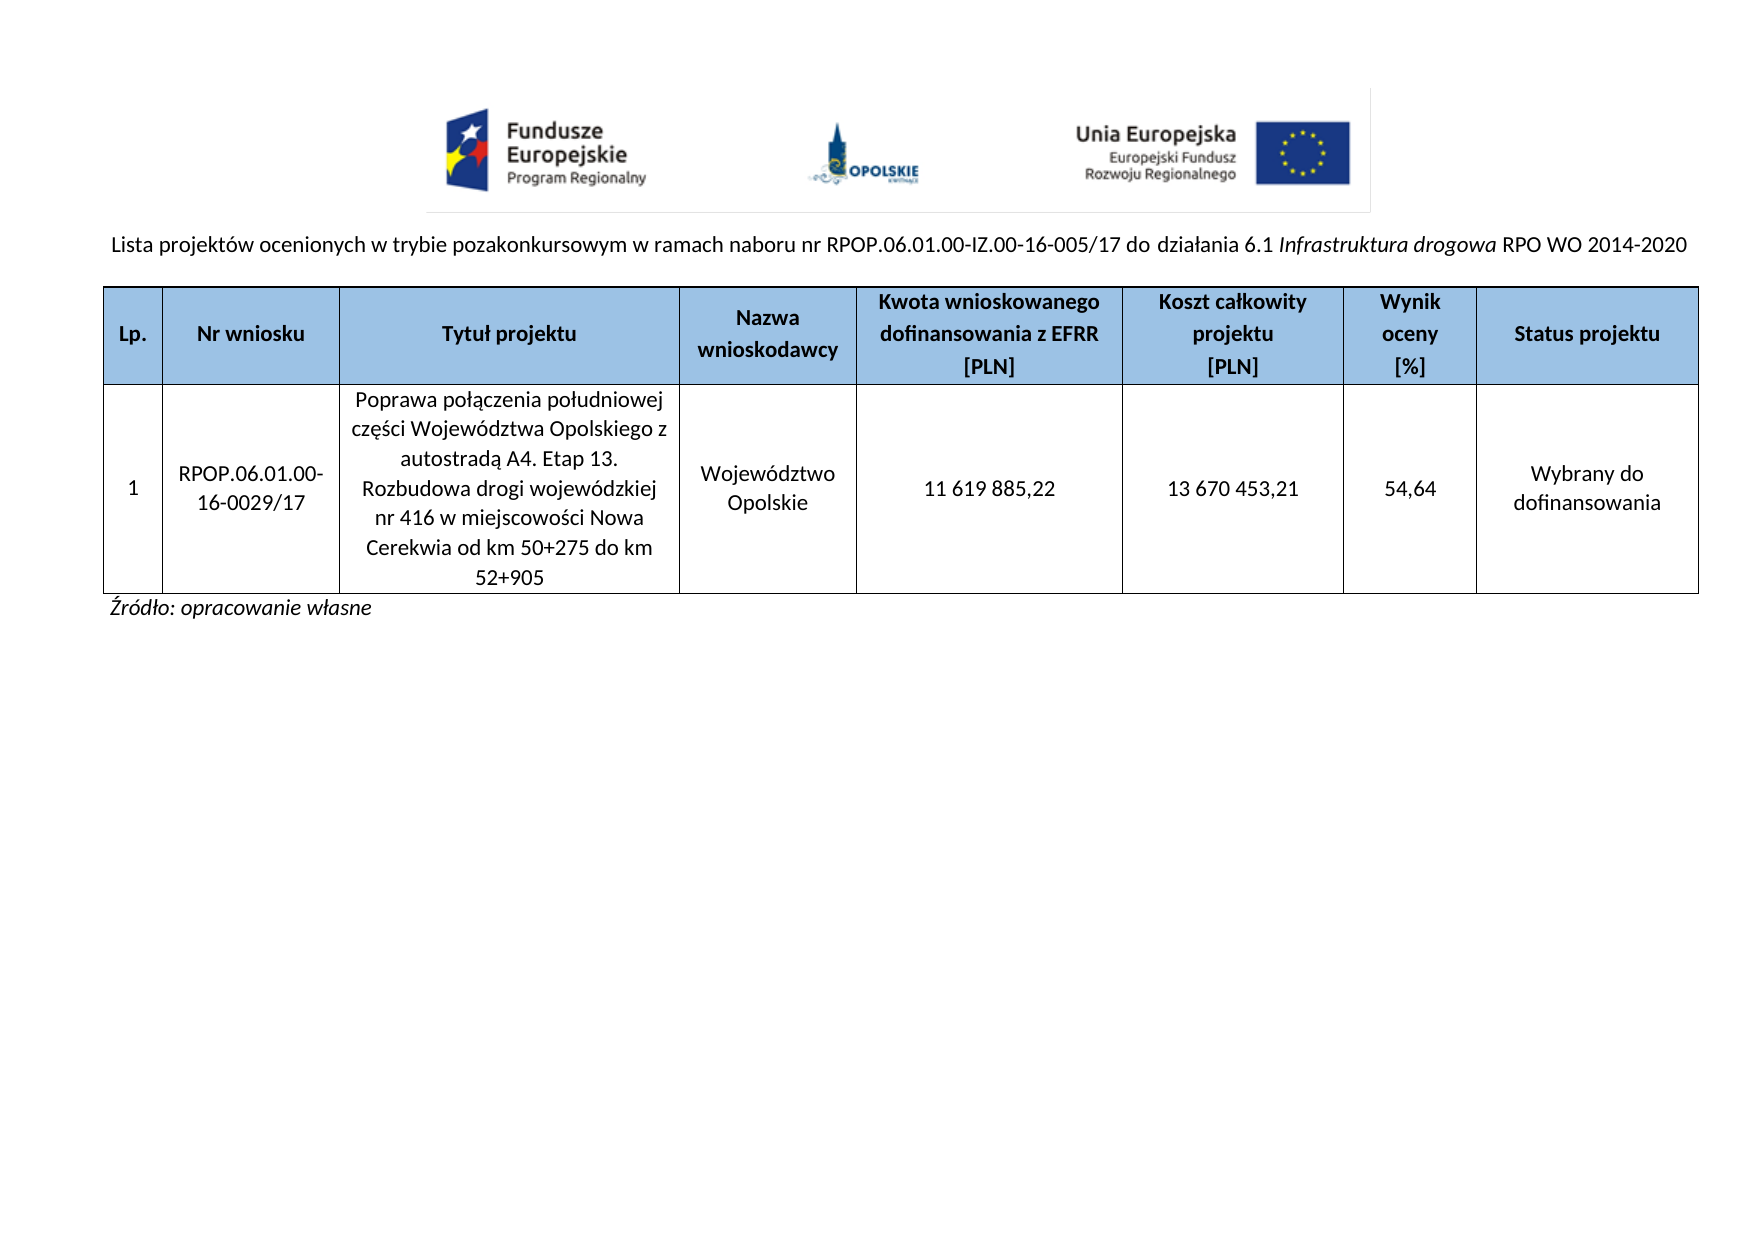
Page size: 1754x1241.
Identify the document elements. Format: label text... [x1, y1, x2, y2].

table_header Wynik oceny [%] [1344, 288, 1476, 384]
table_cell RPOP.06.01.00-16-0029/17 [163, 385, 339, 592]
table_header Kwota wnioskowanego dofinansowania z EFRR [PLN] [857, 288, 1122, 384]
text Źródło: opracowanie własne [74, 593, 1724, 621]
table_cell 54,64 [1344, 385, 1476, 592]
table_cell Poprawa połączenia południowej części Województwa Opolskiego z autostradą A4. Etap 13. Rozbudowa drogi wojewódzkiej nr 416 w miejscowości Nowa Cerekwia od km 50+275 do km 52+905 [340, 385, 679, 592]
table_header Status projektu [1477, 288, 1698, 384]
table_header Nazwa wnioskodawcy [680, 288, 856, 384]
table_header Lp. [104, 288, 162, 384]
table_cell Wybrany do dofinansowania [1477, 385, 1698, 592]
table_cell 13 670 453,21 [1123, 385, 1343, 592]
picture [426, 88, 1372, 214]
table_cell 11 619 885,22 [857, 385, 1122, 592]
text Lista projektów ocenionych w trybie pozakonkursowym w ramach naboru nr RPOP.06.01.00-IZ.00-16-005/17 do działania 6.1 Infrastruktura drogowa RPO WO 2014-2020 [74, 230, 1724, 258]
table_header Koszt całkowity projektu [PLN] [1123, 288, 1343, 384]
table_cell Województwo Opolskie [680, 385, 856, 592]
table_header Tytuł projektu [340, 288, 679, 384]
table_header Nr wniosku [163, 288, 339, 384]
table_cell 1 [104, 385, 162, 592]
